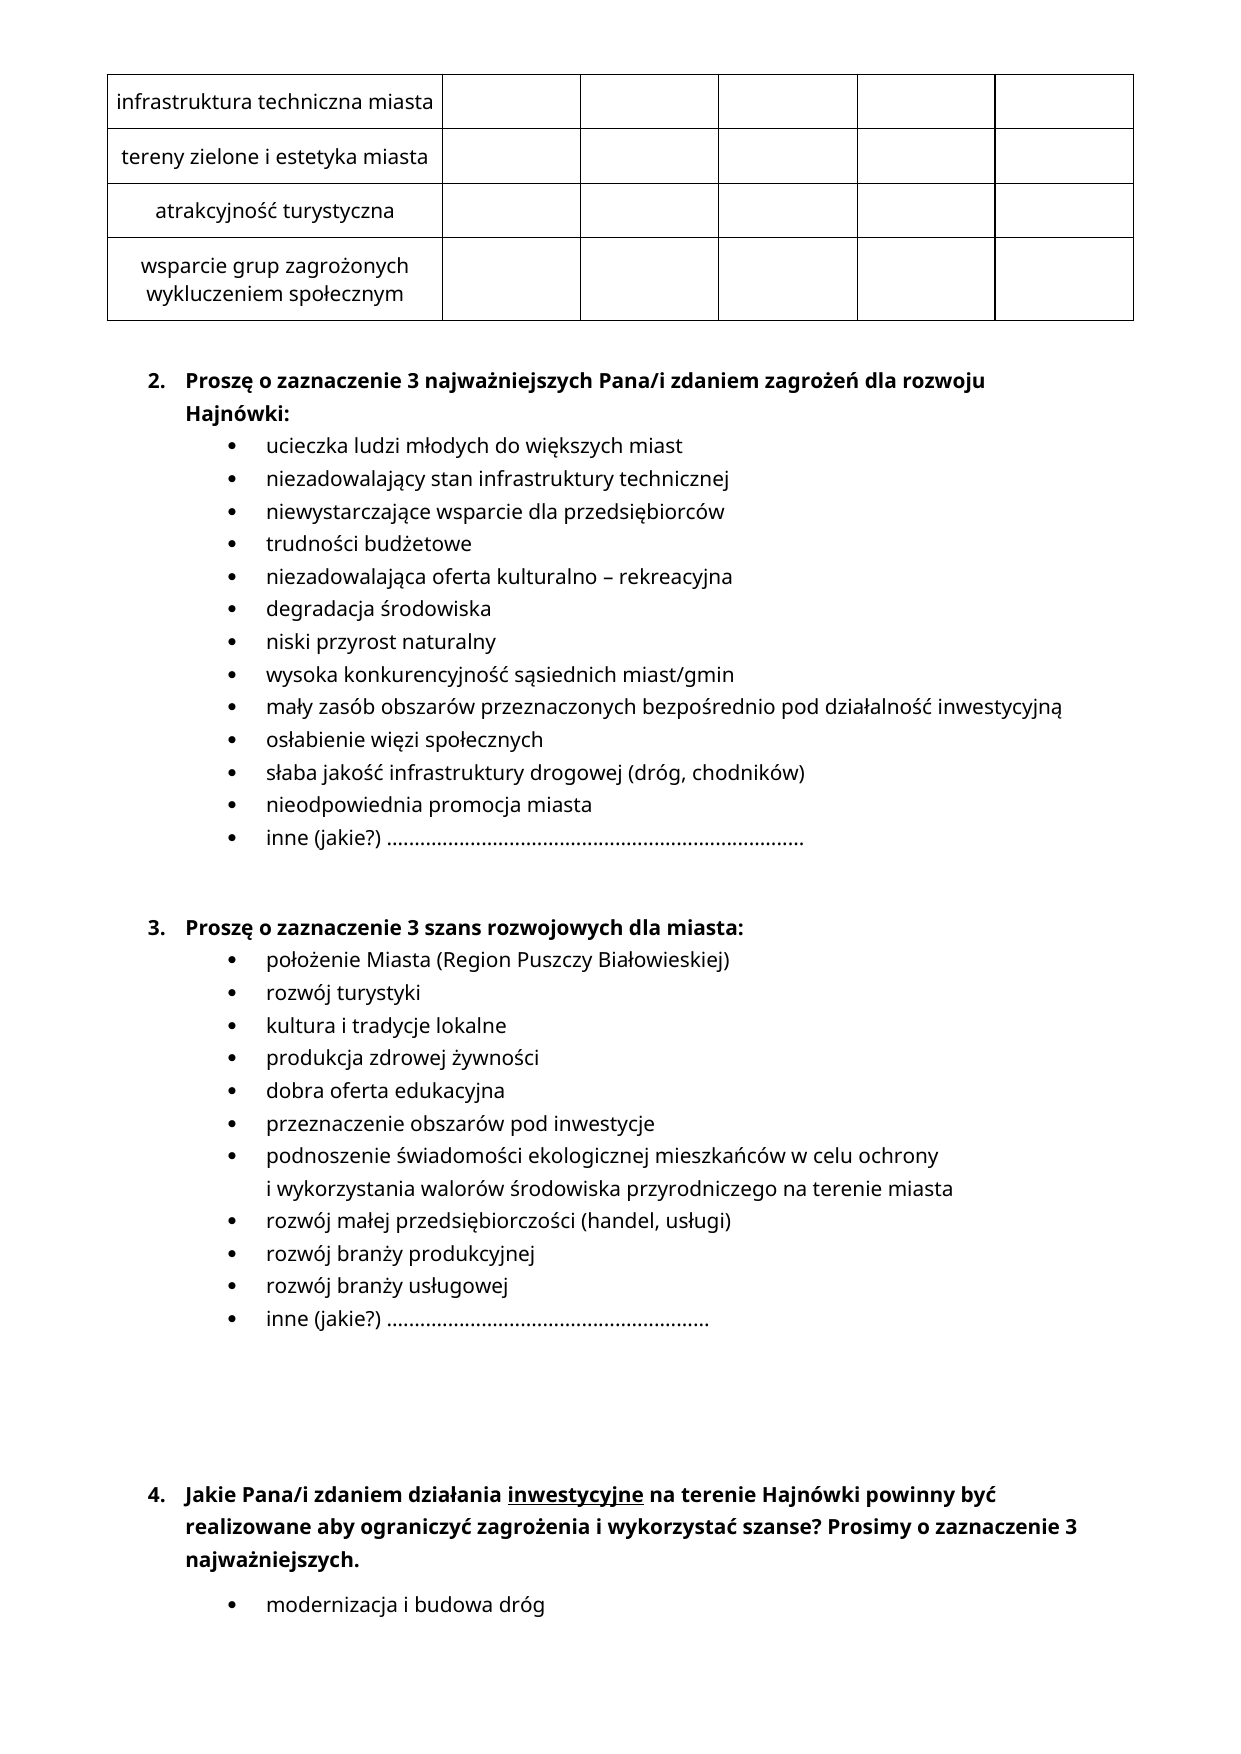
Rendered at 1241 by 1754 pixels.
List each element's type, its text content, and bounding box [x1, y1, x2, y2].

table_cell [719, 184, 857, 237]
table_cell atrakcyjność turystyczna [108, 184, 442, 237]
table_cell [443, 238, 580, 320]
list Proszę o zaznaczenie 3 szans rozwojowych dla miasta: [148, 913, 1093, 941]
list ucieczka ludzi młodych do większych miast [228, 432, 1093, 460]
list modernizacja i budowa dróg [228, 1590, 1093, 1618]
table_cell [858, 129, 994, 183]
table_cell [581, 129, 718, 183]
table_cell [719, 238, 857, 320]
list inne (jakie?) .......................................................... [228, 1304, 1093, 1333]
list niewystarczające wsparcie dla przedsiębiorców [228, 497, 1093, 525]
table_cell [719, 75, 857, 128]
list słaba jakość infrastruktury drogowej (dróg, chodników) [228, 758, 1093, 786]
table_cell [858, 184, 994, 237]
table_cell [719, 129, 857, 183]
table_cell [581, 75, 718, 128]
table_cell [858, 238, 994, 320]
table_cell [581, 238, 718, 320]
table_cell wsparcie grup zagrożonych wykluczeniem społecznym [108, 238, 442, 320]
list niezadowalający stan infrastruktury technicznej [228, 464, 1093, 493]
table_cell [996, 129, 1133, 183]
list dobra oferta edukacyjna [228, 1076, 1093, 1104]
list rozwój turystyki [228, 978, 1093, 1007]
table_cell [443, 184, 580, 237]
table_cell tereny zielone i estetyka miasta [108, 129, 442, 183]
table_cell [581, 184, 718, 237]
table_cell [858, 75, 994, 128]
list kultura i tradycje lokalne [228, 1011, 1093, 1039]
list nieodpowiednia promocja miasta [228, 790, 1093, 819]
list osłabienie więzi społecznych [228, 725, 1093, 753]
list rozwój branży produkcyjnej [228, 1239, 1093, 1267]
list Jakie Pana/i zdaniem działania inwestycyjne na terenie Hajnówki powinny być realizowane aby ograniczyć zagrożenia i wykorzystać szanse? Prosimy o zaznaczenie 3 najważniejszych. [148, 1480, 1093, 1573]
list rozwój branży usługowej [228, 1272, 1093, 1300]
list niezadowalająca oferta kulturalno – rekreacyjna [228, 562, 1093, 590]
list trudności budżetowe [228, 529, 1093, 558]
list degradacja środowiska [228, 594, 1093, 623]
list położenie Miasta (Region Puszczy Białowieskiej) [228, 946, 1093, 974]
table_cell [443, 129, 580, 183]
list inne (jakie?) ........................................................................... [228, 823, 1093, 851]
list podnoszenie świadomości ekologicznej mieszkańców w celu ochrony i wykorzystania walorów środowiska przyrodniczego na terenie miasta [228, 1141, 1093, 1202]
table_cell [996, 184, 1133, 237]
list mały zasób obszarów przeznaczonych bezpośrednio pod działalność inwestycyjną [228, 692, 1093, 721]
table_cell [443, 75, 580, 128]
table_cell infrastruktura techniczna miasta [108, 75, 442, 128]
list Proszę o zaznaczenie 3 najważniejszych Pana/i zdaniem zagrożeń dla rozwoju Hajnówki: [148, 366, 1093, 427]
list wysoka konkurencyjność sąsiednich miast/gmin [228, 660, 1093, 688]
table_cell [996, 238, 1133, 320]
list produkcja zdrowej żywności [228, 1043, 1093, 1072]
list niski przyrost naturalny [228, 627, 1093, 656]
list rozwój małej przedsiębiorczości (handel, usługi) [228, 1206, 1093, 1235]
list przeznaczenie obszarów pod inwestycje [228, 1109, 1093, 1137]
table_cell [996, 75, 1133, 128]
